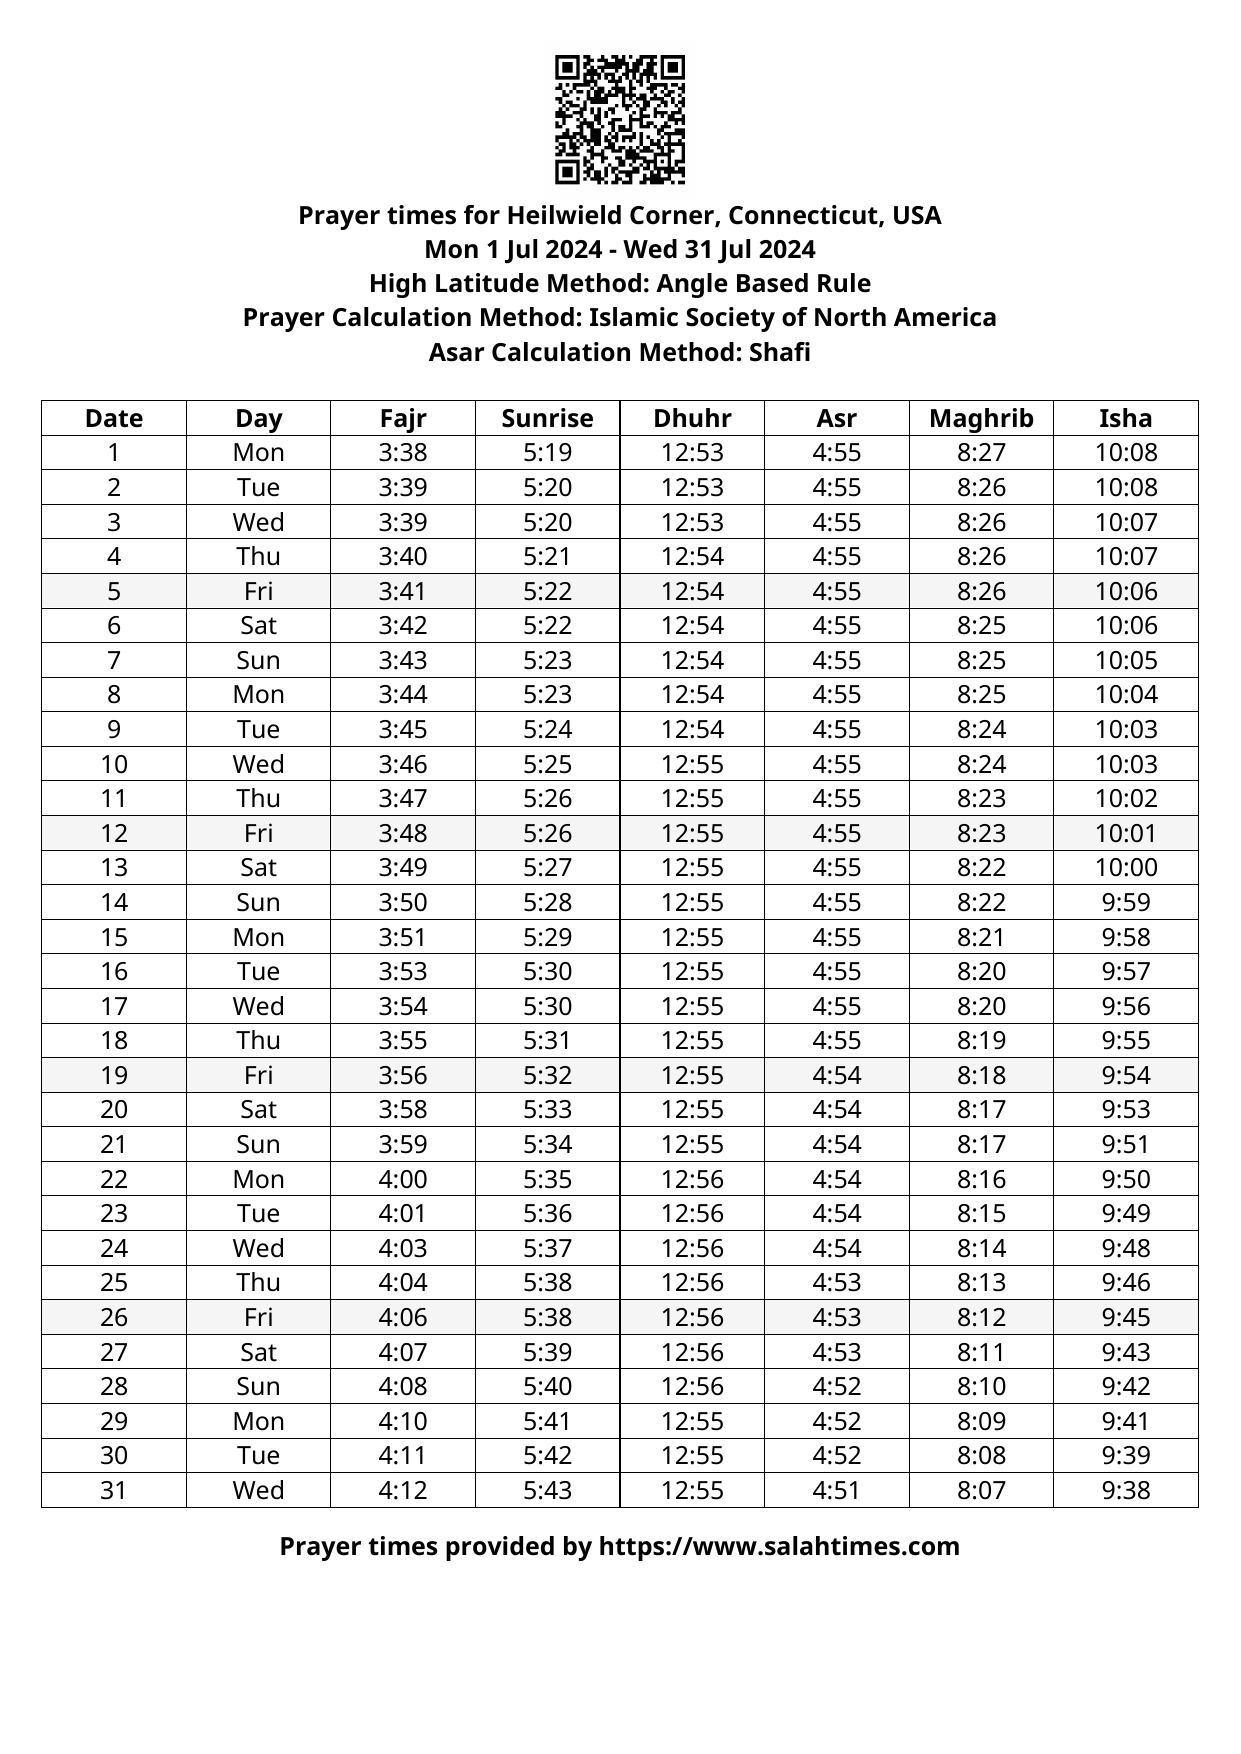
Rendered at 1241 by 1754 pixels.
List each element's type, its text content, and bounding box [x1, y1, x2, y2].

table_cell 26 [42, 1300, 186, 1334]
table_cell 3:46 [331, 747, 475, 780]
table_cell 4:54 [765, 1058, 909, 1092]
table_cell 17 [42, 989, 186, 1022]
table_cell 29 [42, 1404, 186, 1437]
table_cell 5:33 [476, 1093, 619, 1126]
table_cell 10:08 [1054, 436, 1198, 469]
table_cell 12:55 [621, 989, 764, 1022]
table_cell 7 [42, 643, 186, 677]
table_cell 12:55 [621, 747, 764, 780]
table_cell Tue [187, 1196, 330, 1230]
table_cell 10:00 [1054, 851, 1198, 884]
table_cell 4:55 [765, 747, 909, 780]
text Asar Calculation Method: Shafi [42, 334, 1198, 368]
table_cell 10:07 [1054, 539, 1198, 573]
table_cell 10:05 [1054, 643, 1198, 677]
table_header Asr [765, 401, 909, 434]
table_cell 16 [42, 954, 186, 988]
table_cell 12:54 [621, 643, 764, 677]
table_cell 8:20 [910, 954, 1053, 988]
table_cell Fri [187, 816, 330, 849]
table_cell 4:55 [765, 712, 909, 746]
table_cell 30 [42, 1439, 186, 1472]
table_cell 3:41 [331, 574, 475, 607]
table_cell 3:51 [331, 920, 475, 953]
table_cell 4:55 [765, 643, 909, 677]
table_cell 2 [42, 470, 186, 504]
table_cell 8:09 [910, 1404, 1053, 1437]
table_cell 4:54 [765, 1127, 909, 1161]
table_cell 4:55 [765, 816, 909, 849]
table_cell 12:55 [621, 1058, 764, 1092]
table_cell 12 [42, 816, 186, 849]
table_cell 12:54 [621, 574, 764, 607]
table_cell 12:55 [621, 1093, 764, 1126]
table_cell 3:59 [331, 1127, 475, 1161]
table_cell 12:53 [621, 505, 764, 538]
table_cell 8:26 [910, 505, 1053, 538]
table_cell 5:21 [476, 539, 619, 573]
table_cell 5:31 [476, 1024, 619, 1057]
table_cell 12:53 [621, 470, 764, 504]
table_cell Fri [187, 574, 330, 607]
table_cell 4:55 [765, 1024, 909, 1057]
table_cell 24 [42, 1231, 186, 1264]
table_cell 10:04 [1054, 678, 1198, 711]
table_cell 15 [42, 920, 186, 953]
table_cell 5:32 [476, 1058, 619, 1092]
table_cell 5:42 [476, 1439, 619, 1472]
table_cell 4:55 [765, 989, 909, 1022]
table_cell 8:24 [910, 712, 1053, 746]
table_cell 12:56 [621, 1196, 764, 1230]
table_cell 8:21 [910, 920, 1053, 953]
table_cell Sat [187, 1093, 330, 1126]
table_cell 3:39 [331, 505, 475, 538]
table_cell 12:56 [621, 1231, 764, 1264]
table_cell Mon [187, 920, 330, 953]
table_cell 10:06 [1054, 574, 1198, 607]
table_header Day [187, 401, 330, 434]
table_cell 4:01 [331, 1196, 475, 1230]
table_cell 12:53 [621, 436, 764, 469]
table_cell Tue [187, 712, 330, 746]
table_cell 20 [42, 1093, 186, 1126]
table_cell 8 [42, 678, 186, 711]
table_cell 3:45 [331, 712, 475, 746]
table_cell 4:55 [765, 851, 909, 884]
table_cell 8:07 [910, 1473, 1053, 1507]
table_cell 10 [42, 747, 186, 780]
table_cell 13 [42, 851, 186, 884]
table_cell 4:07 [331, 1335, 475, 1368]
table_cell 3:48 [331, 816, 475, 849]
table_cell 31 [42, 1473, 186, 1507]
table_cell 12:54 [621, 712, 764, 746]
table_cell 12:54 [621, 609, 764, 642]
table_cell 8:26 [910, 574, 1053, 607]
table_cell 5:23 [476, 643, 619, 677]
table_cell 4:04 [331, 1266, 475, 1299]
table_cell 4:55 [765, 920, 909, 953]
table_cell 9 [42, 712, 186, 746]
table_cell Tue [187, 1439, 330, 1472]
table_cell 4:54 [765, 1093, 909, 1126]
table_cell 12:55 [621, 885, 764, 919]
table_cell 4:53 [765, 1335, 909, 1368]
text Prayer times for Heilwield Corner, Connecticut, USA [42, 198, 1198, 232]
table_cell 5:38 [476, 1266, 619, 1299]
table_cell 1 [42, 436, 186, 469]
table_cell 8:24 [910, 747, 1053, 780]
picture [542, 41, 699, 198]
table_cell Mon [187, 678, 330, 711]
table_cell Fri [187, 1300, 330, 1334]
table_cell 23 [42, 1196, 186, 1230]
table_cell 4:54 [765, 1196, 909, 1230]
table_cell 5:22 [476, 574, 619, 607]
table_cell 5:30 [476, 954, 619, 988]
table_cell 9:48 [1054, 1231, 1198, 1264]
table_cell 12:55 [621, 1404, 764, 1437]
table_cell Wed [187, 989, 330, 1022]
table_cell 9:42 [1054, 1369, 1198, 1403]
table_cell 5:35 [476, 1162, 619, 1195]
table_cell 10:06 [1054, 609, 1198, 642]
table_cell Thu [187, 539, 330, 573]
table_cell 4:51 [765, 1473, 909, 1507]
table_cell 5:38 [476, 1300, 619, 1334]
table_cell 3:55 [331, 1024, 475, 1057]
table_cell 8:13 [910, 1266, 1053, 1299]
table_cell 8:26 [910, 470, 1053, 504]
table_cell 3:49 [331, 851, 475, 884]
table_cell 5:39 [476, 1335, 619, 1368]
table_cell Sun [187, 885, 330, 919]
table_header Date [42, 401, 186, 434]
table_cell 12:55 [621, 1024, 764, 1057]
table_cell Mon [187, 1404, 330, 1437]
text Mon 1 Jul 2024 - Wed 31 Jul 2024 [42, 232, 1198, 266]
table_cell 12:54 [621, 539, 764, 573]
table_cell 8:12 [910, 1300, 1053, 1334]
table_cell 9:39 [1054, 1439, 1198, 1472]
table_cell 8:23 [910, 781, 1053, 815]
table_cell 5:34 [476, 1127, 619, 1161]
table_cell 4:54 [765, 1231, 909, 1264]
table_cell 28 [42, 1369, 186, 1403]
table_cell 21 [42, 1127, 186, 1161]
table_cell 5:29 [476, 920, 619, 953]
table_cell 4:06 [331, 1300, 475, 1334]
table_cell 4:54 [765, 1162, 909, 1195]
table_cell 3:43 [331, 643, 475, 677]
table_header Dhuhr [621, 401, 764, 434]
table_cell 3:53 [331, 954, 475, 988]
table_cell 9:58 [1054, 920, 1198, 953]
text Prayer times provided by https://www.salahtimes.com [42, 1528, 1198, 1563]
table_cell 12:55 [621, 851, 764, 884]
table_cell 4:55 [765, 574, 909, 607]
table_cell Tue [187, 954, 330, 988]
table_cell 4:55 [765, 885, 909, 919]
table_cell 9:56 [1054, 989, 1198, 1022]
table_cell 4:55 [765, 678, 909, 711]
table_cell 8:20 [910, 989, 1053, 1022]
table_cell 12:55 [621, 816, 764, 849]
table_cell 3:54 [331, 989, 475, 1022]
table_cell 9:54 [1054, 1058, 1198, 1092]
table_cell 5:36 [476, 1196, 619, 1230]
table_cell 9:49 [1054, 1196, 1198, 1230]
table_cell 27 [42, 1335, 186, 1368]
table_cell 4:10 [331, 1404, 475, 1437]
table_cell 4:55 [765, 436, 909, 469]
table_cell 5:25 [476, 747, 619, 780]
table_cell Fri [187, 1058, 330, 1092]
table_cell 3:56 [331, 1058, 475, 1092]
table_cell Wed [187, 747, 330, 780]
table_cell 12:55 [621, 1439, 764, 1472]
table_cell 8:23 [910, 816, 1053, 849]
table_cell Wed [187, 1231, 330, 1264]
table_cell 10:07 [1054, 505, 1198, 538]
table_cell 4:55 [765, 609, 909, 642]
table_cell 4:55 [765, 781, 909, 815]
table_cell 5:24 [476, 712, 619, 746]
table_cell Tue [187, 470, 330, 504]
table_cell 8:11 [910, 1335, 1053, 1368]
table_cell 9:55 [1054, 1024, 1198, 1057]
table_cell 18 [42, 1024, 186, 1057]
table_cell 8:15 [910, 1196, 1053, 1230]
table_cell 5:41 [476, 1404, 619, 1437]
table_cell 3:40 [331, 539, 475, 573]
table_cell 4:11 [331, 1439, 475, 1472]
table_cell 4:53 [765, 1266, 909, 1299]
table_cell 8:22 [910, 851, 1053, 884]
table_cell 3:39 [331, 470, 475, 504]
table_cell 14 [42, 885, 186, 919]
table_cell 9:59 [1054, 885, 1198, 919]
table_cell 22 [42, 1162, 186, 1195]
table_cell Mon [187, 436, 330, 469]
table_cell 5 [42, 574, 186, 607]
table_cell 5:28 [476, 885, 619, 919]
table_cell 10:01 [1054, 816, 1198, 849]
table_cell 8:14 [910, 1231, 1053, 1264]
table_cell Sat [187, 851, 330, 884]
table_header Maghrib [910, 401, 1053, 434]
table_cell Sun [187, 1127, 330, 1161]
table_cell 4:12 [331, 1473, 475, 1507]
table_cell 12:55 [621, 954, 764, 988]
table_cell 8:17 [910, 1127, 1053, 1161]
table_cell Wed [187, 505, 330, 538]
table_cell Sun [187, 1369, 330, 1403]
table_cell 3:47 [331, 781, 475, 815]
table_cell 5:27 [476, 851, 619, 884]
table_header Fajr [331, 401, 475, 434]
table_cell Mon [187, 1162, 330, 1195]
table_cell Thu [187, 1266, 330, 1299]
table_cell 9:43 [1054, 1335, 1198, 1368]
table_cell 4:52 [765, 1404, 909, 1437]
table_cell 4:55 [765, 954, 909, 988]
table_cell 4:08 [331, 1369, 475, 1403]
table_cell 9:50 [1054, 1162, 1198, 1195]
table_cell 8:18 [910, 1058, 1053, 1092]
table_cell 12:54 [621, 678, 764, 711]
table_cell 8:19 [910, 1024, 1053, 1057]
table_cell 4:52 [765, 1439, 909, 1472]
table_cell 4:55 [765, 470, 909, 504]
table_cell 10:03 [1054, 747, 1198, 780]
table_cell 25 [42, 1266, 186, 1299]
table_cell Wed [187, 1473, 330, 1507]
table_cell 8:16 [910, 1162, 1053, 1195]
table_cell 9:53 [1054, 1093, 1198, 1126]
table_cell 12:55 [621, 920, 764, 953]
table_cell Thu [187, 781, 330, 815]
table_cell 3:38 [331, 436, 475, 469]
table_cell 4:00 [331, 1162, 475, 1195]
table_cell 3:50 [331, 885, 475, 919]
table_cell 8:25 [910, 678, 1053, 711]
table_cell Thu [187, 1024, 330, 1057]
table_cell 3:44 [331, 678, 475, 711]
table_cell 4 [42, 539, 186, 573]
text Prayer Calculation Method: Islamic Society of North America [42, 300, 1198, 334]
table_cell 9:51 [1054, 1127, 1198, 1161]
table_cell 5:19 [476, 436, 619, 469]
table_cell 9:57 [1054, 954, 1198, 988]
table_cell 3 [42, 505, 186, 538]
table_cell 5:26 [476, 781, 619, 815]
table_cell 8:17 [910, 1093, 1053, 1126]
table_header Isha [1054, 401, 1198, 434]
table_cell 6 [42, 609, 186, 642]
table_cell 12:56 [621, 1300, 764, 1334]
table_cell 12:56 [621, 1162, 764, 1195]
table_cell 9:38 [1054, 1473, 1198, 1507]
table_cell Sat [187, 609, 330, 642]
table_cell 10:02 [1054, 781, 1198, 815]
table_cell 11 [42, 781, 186, 815]
table_cell 8:22 [910, 885, 1053, 919]
table_cell 9:41 [1054, 1404, 1198, 1437]
table_cell 5:20 [476, 470, 619, 504]
table_cell 10:03 [1054, 712, 1198, 746]
table_cell 12:55 [621, 1127, 764, 1161]
table_cell 9:45 [1054, 1300, 1198, 1334]
table_cell 12:56 [621, 1266, 764, 1299]
table_cell 8:10 [910, 1369, 1053, 1403]
table_cell 5:23 [476, 678, 619, 711]
table_cell 5:20 [476, 505, 619, 538]
table_header Sunrise [476, 401, 619, 434]
table_cell 3:42 [331, 609, 475, 642]
table_cell 5:26 [476, 816, 619, 849]
table_cell 3:58 [331, 1093, 475, 1126]
table_cell 12:55 [621, 781, 764, 815]
table_cell 4:53 [765, 1300, 909, 1334]
table_cell 5:43 [476, 1473, 619, 1507]
table_cell 8:25 [910, 643, 1053, 677]
table_cell 4:52 [765, 1369, 909, 1403]
table_cell 5:30 [476, 989, 619, 1022]
table_cell 9:46 [1054, 1266, 1198, 1299]
table_cell 8:08 [910, 1439, 1053, 1472]
table_cell 4:55 [765, 539, 909, 573]
table_cell Sat [187, 1335, 330, 1368]
table_cell 19 [42, 1058, 186, 1092]
table_cell 5:22 [476, 609, 619, 642]
table_cell 12:56 [621, 1335, 764, 1368]
text High Latitude Method: Angle Based Rule [42, 266, 1198, 300]
table_cell 8:25 [910, 609, 1053, 642]
table_cell 8:26 [910, 539, 1053, 573]
table_cell 12:55 [621, 1473, 764, 1507]
table_cell Sun [187, 643, 330, 677]
table_cell 12:56 [621, 1369, 764, 1403]
table_cell 4:03 [331, 1231, 475, 1264]
table_cell 8:27 [910, 436, 1053, 469]
table_cell 5:40 [476, 1369, 619, 1403]
table_cell 5:37 [476, 1231, 619, 1264]
table_cell 4:55 [765, 505, 909, 538]
table_cell 10:08 [1054, 470, 1198, 504]
